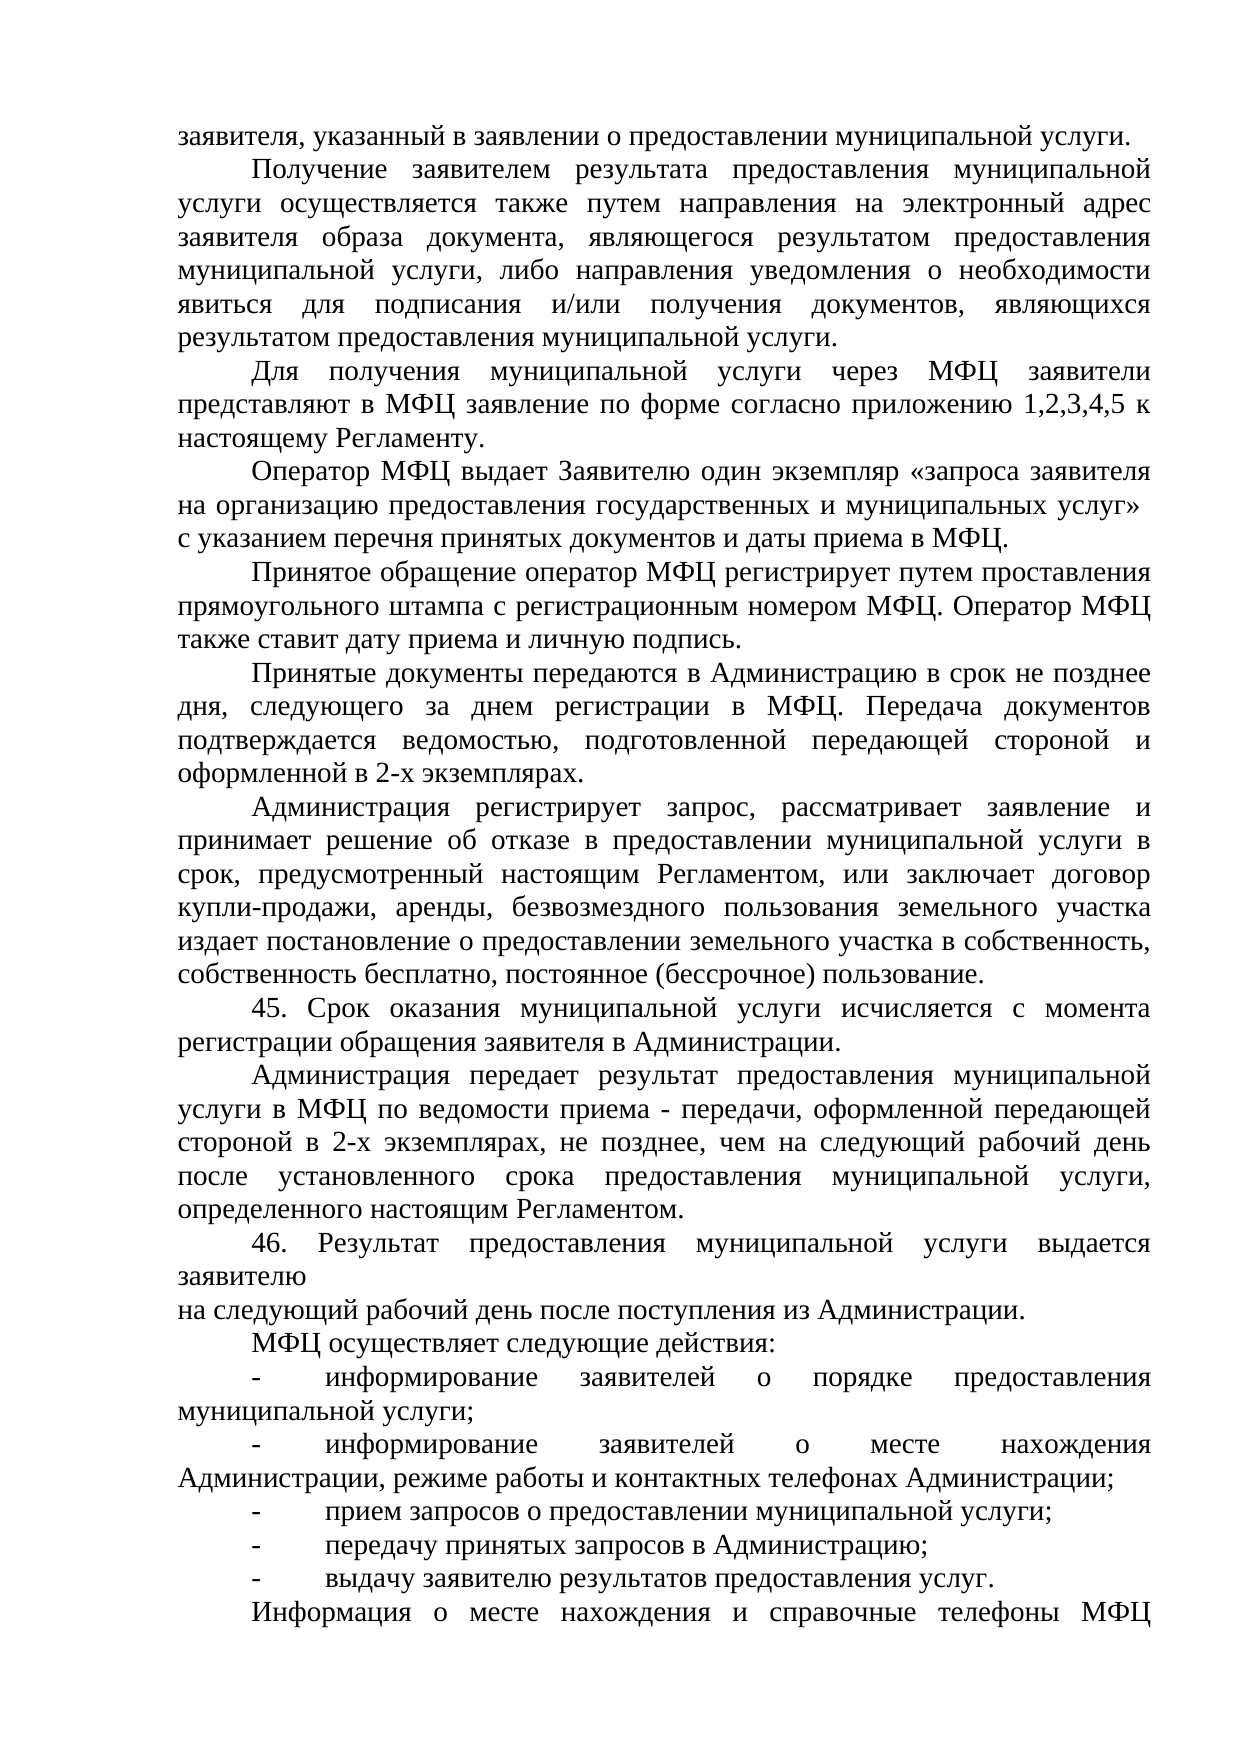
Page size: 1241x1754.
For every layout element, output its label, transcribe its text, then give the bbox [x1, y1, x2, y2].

text Для получения муниципальной услуги через МФЦ заявители представляют в МФЦ заявление по форме согласно приложению 1,2,3,4,5 к настоящему Регламенту. [177, 353, 1152, 453]
text Получение заявителем результата предоставления муниципальной услуги осуществляется также путем направления на электронный адрес заявителя образа документа, являющегося результатом предоставления муниципальной услуги, либо направления уведомления о необходимости явиться для подписания и/или получения документов, являющихся результатом предоставления муниципальной услуги. [177, 152, 1152, 353]
text МФЦ осуществляет следующие действия: [177, 1326, 1152, 1359]
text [177, 118, 1152, 152]
text Администрация регистрирует запрос, рассматривает заявление и принимает решение об отказе в предоставлении муниципальной услуги в срок, предусмотренный настоящим Регламентом, или заключает договор купли-продажи, аренды, безвозмездного пользования земельного участка издает постановление о предоставлении земельного участка в собственность, собственность бесплатно, постоянное (бессрочное) пользование. [177, 789, 1152, 990]
text 45. Срок оказания муниципальной услуги исчисляется с момента регистрации обращения заявителя в Администрации. [177, 990, 1152, 1057]
text 46. Результат предоставления муниципальной услуги выдается заявителю на следующий рабочий день после поступления из Администрации. [177, 1225, 1152, 1326]
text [177, 1594, 1152, 1627]
text Оператор МФЦ выдает Заявителю один экземпляр «запроса заявителя на организацию предоставления государственных и муниципальных услуг» с указанием перечня принятых документов и даты приема в МФЦ. [177, 453, 1152, 554]
text - передачу принятых запросов в Администрацию; [177, 1527, 1152, 1560]
text Принятое обращение оператор МФЦ регистрирует путем проставления прямоугольного штампа с регистрационным номером МФЦ. Оператор МФЦ также ставит дату приема и личную подпись. [177, 554, 1152, 655]
text - информирование заявителей о месте нахождения Администрации, режиме работы и контактных телефонах Администрации; [177, 1426, 1152, 1493]
text - прием запросов о предоставлении муниципальной услуги; [177, 1493, 1152, 1527]
text Принятые документы передаются в Администрацию в срок не позднее дня, следующего за днем регистрации в МФЦ. Передача документов подтверждается ведомостью, подготовленной передающей стороной и оформленной в 2-х экземплярах. [177, 655, 1152, 789]
text Администрация передает результат предоставления муниципальной услуги в МФЦ по ведомости приема - передачи, оформленной передающей стороной в 2-х экземплярах, не позднее, чем на следующий рабочий день после установленного срока предоставления муниципальной услуги, определенного настоящим Регламентом. [177, 1057, 1152, 1225]
text - выдачу заявителю результатов предоставления услуг. [177, 1560, 1152, 1594]
text - информирование заявителей о порядке предоставления муниципальной услуги; [177, 1359, 1152, 1426]
